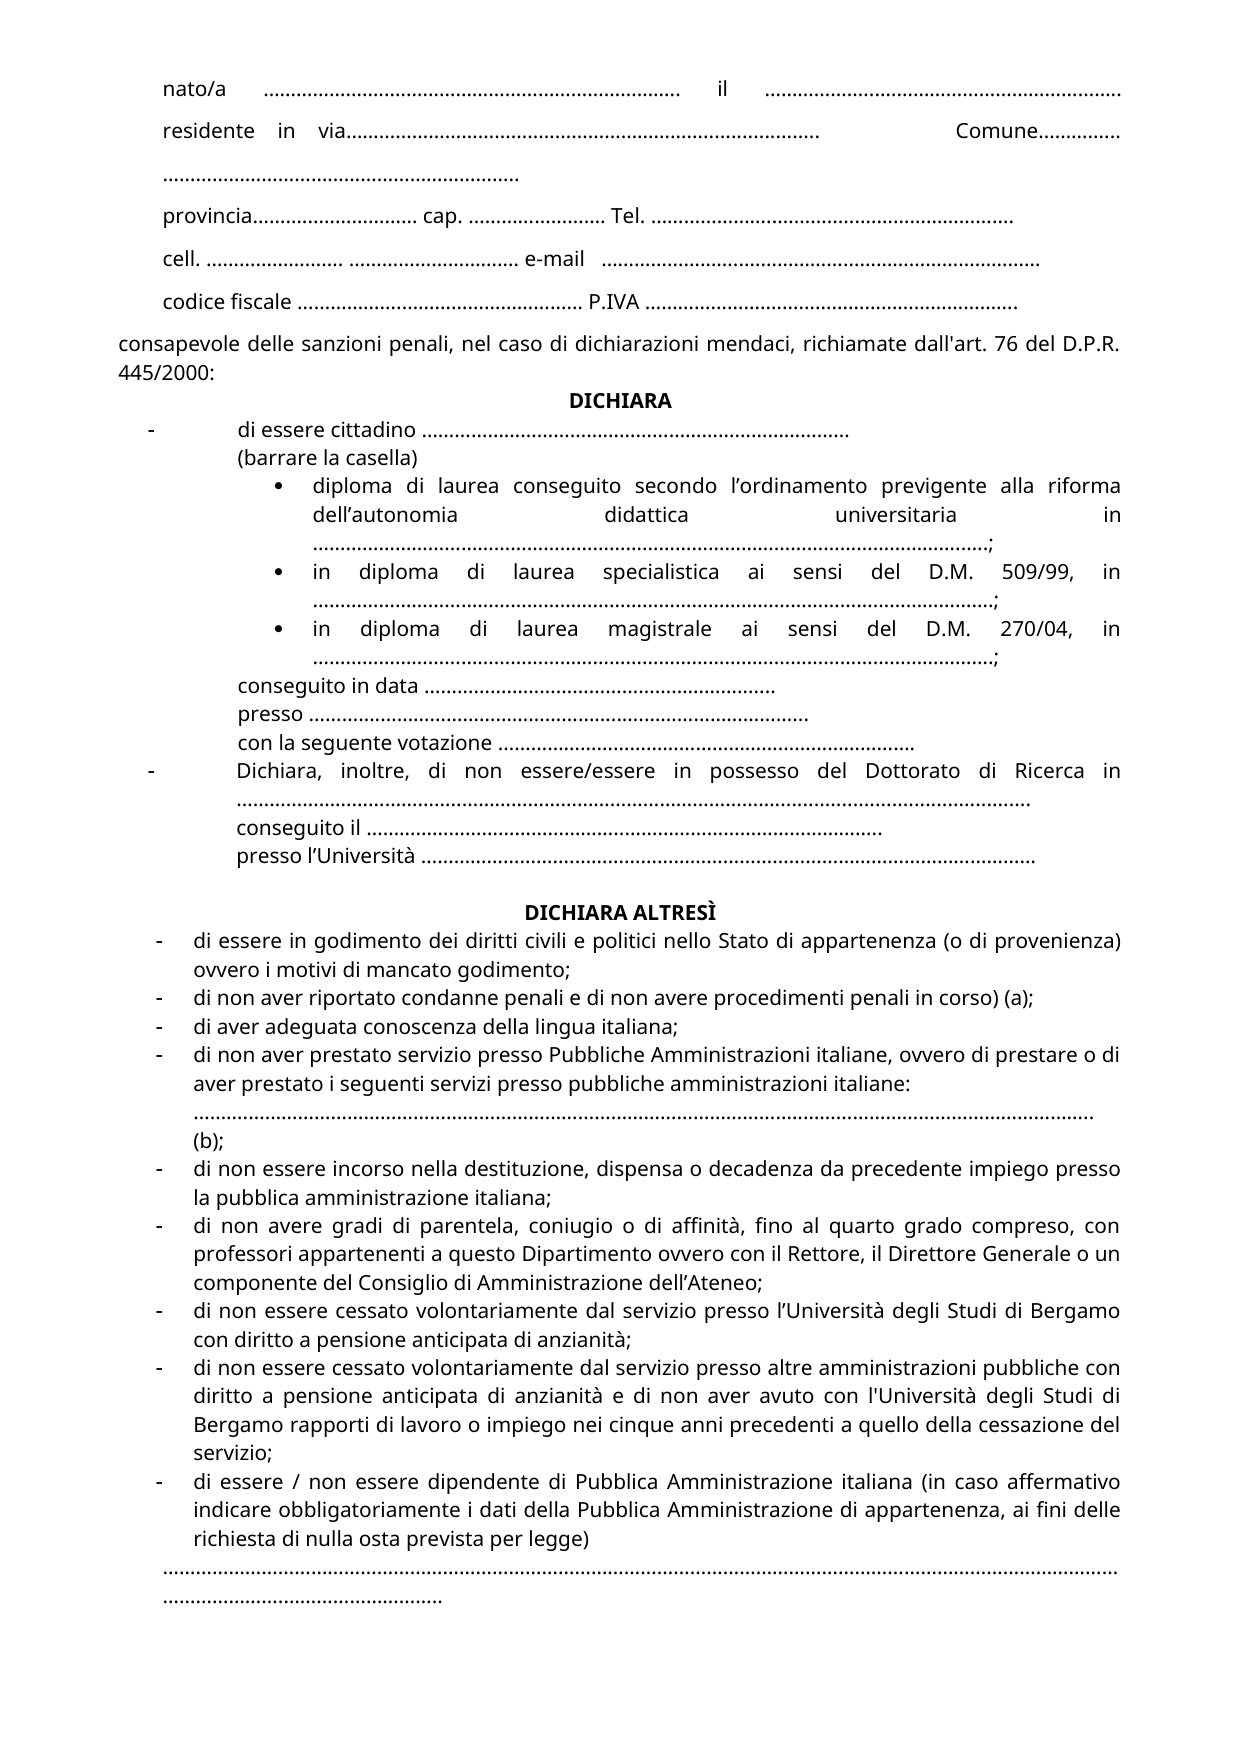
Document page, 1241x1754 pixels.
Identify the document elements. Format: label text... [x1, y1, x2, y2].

text DICHIARA [118, 386, 1122, 415]
list di aver adeguata conoscenza della lingua italiana; [156, 1012, 1122, 1040]
text DICHIARA ALTRESÌ [118, 898, 1122, 927]
text ……….………………………………………………………………………………………..……………………………………………..(b); [193, 1097, 1122, 1154]
text codice fiscale ……………….…………………………… P.IVA ………………….………………………………………. [162, 287, 1122, 315]
list in diploma di laurea specialistica ai sensi del D.M. 509/99, in …………………………………………………………………………………………………………….; [275, 557, 1122, 614]
list di non essere cessato volontariamente dal servizio presso altre amministrazioni pubbliche con diritto a pensione anticipata di anzianità e di non aver avuto con l'Università degli Studi di Bergamo rapporti di lavoro o impiego nei cinque anni precedenti a quello della cessazione del servizio; [156, 1353, 1122, 1467]
list di essere cittadino …………………………………………………………………… [148, 415, 1122, 443]
text cell. ……………………. …………………………. e-mail ……………………..……………………………………………… [162, 244, 1122, 273]
list Dichiara, inoltre, di non essere/essere in possesso del Dottorato di Ricerca in …………………………………..………………………………………………….............................................. [148, 756, 1122, 813]
list di essere in godimento dei diritti civili e politici nello Stato di appartenenza (o di provenienza) ovvero i motivi di mancato godimento; [156, 927, 1122, 983]
text (barrare la casella) [237, 443, 1122, 472]
text nato/a …………………..…………………………………………….. il …………….…..…………………………………….. residente in via……………………………..…………………………..................... Comune…………...……………………………………………………….. [162, 74, 1122, 187]
list di non avere gradi di parentela, coniugio o di affinità, fino al quarto grado compreso, con professori appartenenti a questo Dipartimento ovvero con il Rettore, il Direttore Generale o un componente del Consiglio di Amministrazione dell’Ateneo; [156, 1211, 1122, 1296]
text consapevole delle sanzioni penali, nel caso di dichiarazioni mendaci, richiamate dall'art. 76 del D.P.R. 445/2000: [118, 329, 1122, 386]
text presso l’Università ……………………….………………………………………………………………………… [236, 841, 1122, 870]
list di non aver prestato servizio presso Pubbliche Amministrazioni italiane, ovvero di prestare o di aver prestato i seguenti servizi presso pubbliche amministrazioni italiane: [156, 1040, 1122, 1097]
text conseguito in data …………………………………………………….... [237, 671, 1122, 699]
list in diploma di laurea magistrale ai sensi del D.M. 270/04, in …………………………………………………………………………………………………………….; [275, 614, 1122, 671]
text provincia………...……………… cap. ……………………. Tel. …………………..………......………………………. [162, 202, 1122, 230]
list diploma di laurea conseguito secondo l’ordinamento previgente alla riforma dell’autonomia didattica universitaria in ……………………………………………………………………………………………………….…..; [275, 472, 1122, 557]
list di non essere cessato volontariamente dal servizio presso l’Università degli Studi di Bergamo con diritto a pensione anticipata di anzianità; [156, 1296, 1122, 1353]
list di non aver riportato condanne penali e di non avere procedimenti penali in corso) (a); [156, 983, 1122, 1012]
list di non essere incorso nella destituzione, dispensa o decadenza da precedente impiego presso la pubblica amministrazione italiana; [156, 1154, 1122, 1211]
text con la seguente votazione …………………………………………………………………. [237, 728, 1122, 756]
text …………………………………………………………………………………………………………………………………………………………………………….……………………….. [162, 1552, 1122, 1609]
text presso ………….……………………………………..….………………………... [237, 699, 1122, 728]
text conseguito il ………………………………………..……………………………………….. [148, 813, 1122, 841]
list di essere / non essere dipendente di Pubblica Amministrazione italiana (in caso affermativo indicare obbligatoriamente i dati della Pubblica Amministrazione di appartenenza, ai fini delle richiesta di nulla osta prevista per legge) [156, 1467, 1122, 1552]
